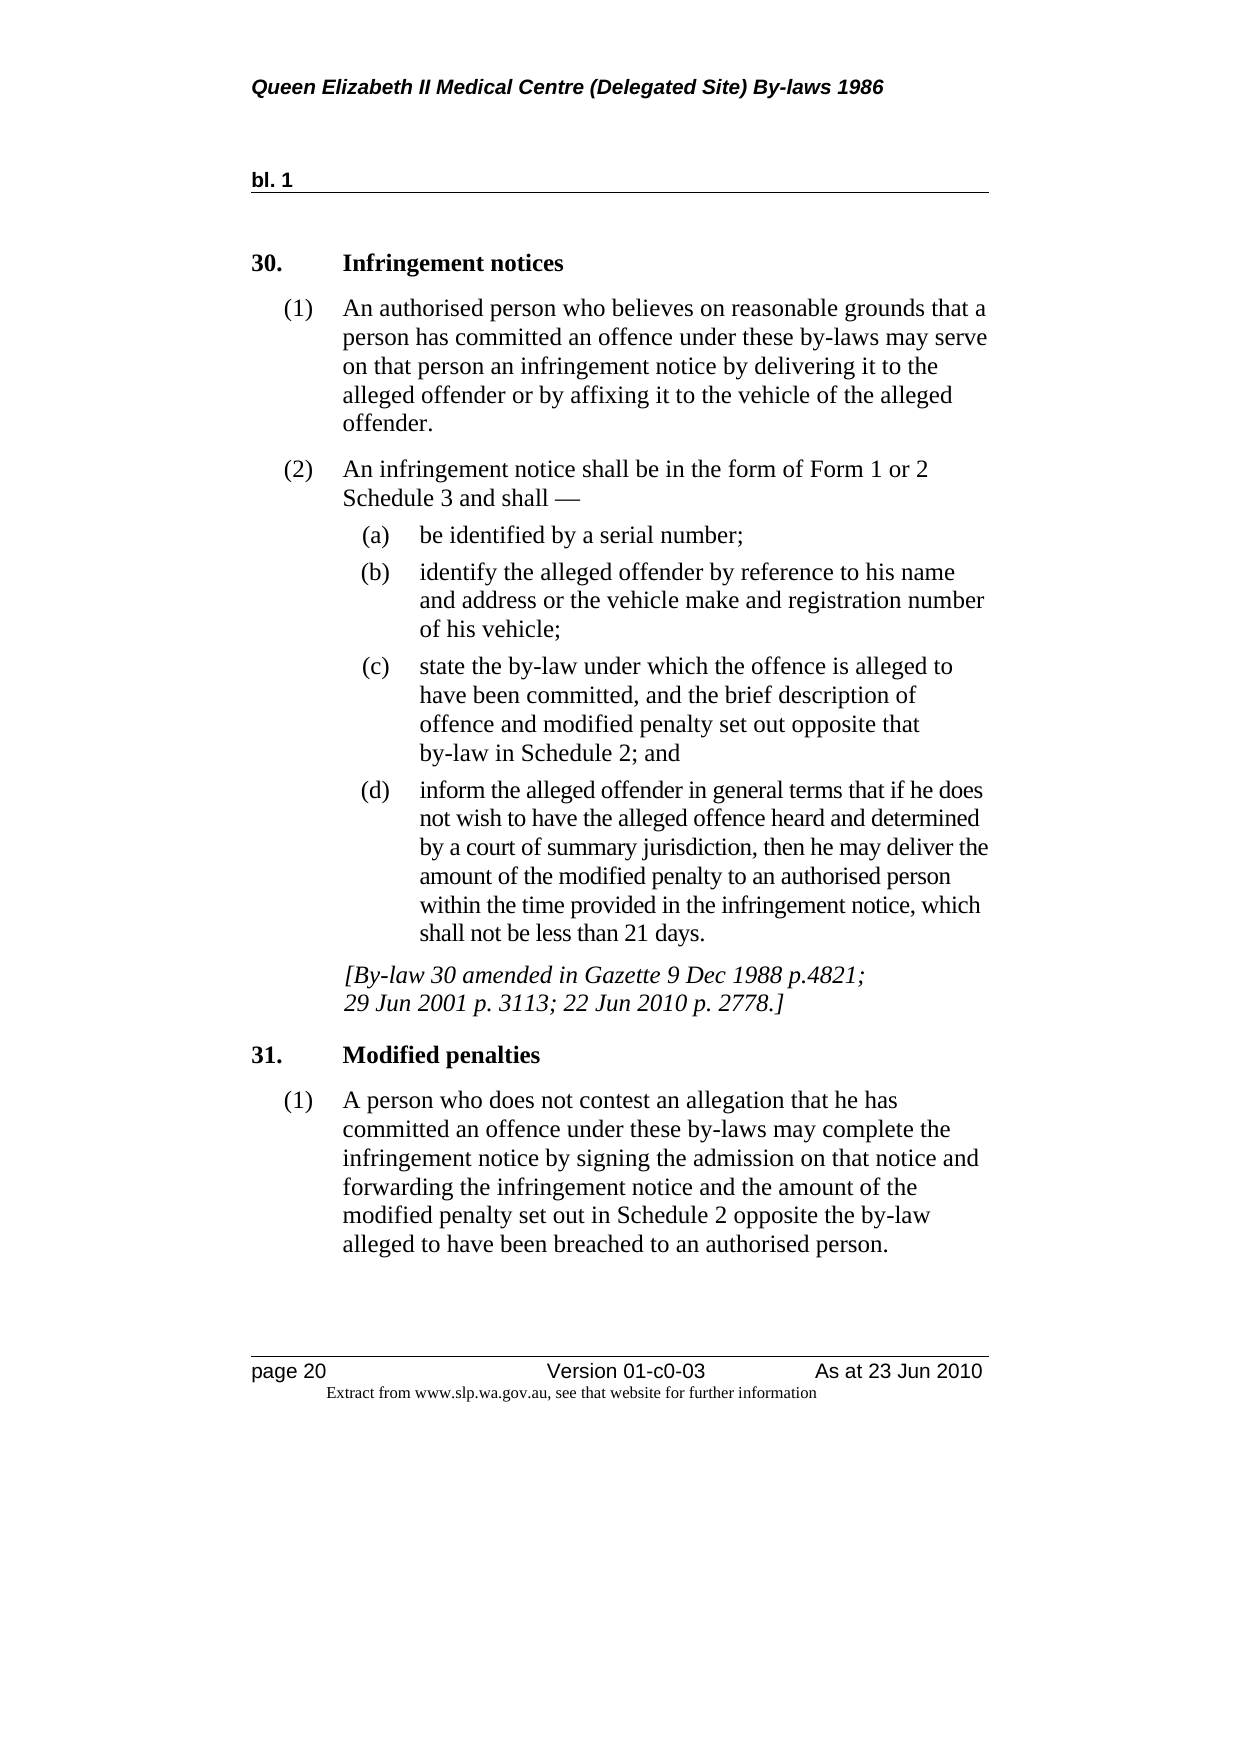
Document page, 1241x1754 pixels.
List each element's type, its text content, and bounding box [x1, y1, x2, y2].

subtitle 30. Infringement notices [251, 248, 989, 277]
text (1) An authorised person who believes on reasonable grounds that a person has committed an offence under these by-laws may serve on that person an infringement notice by delivering it to the alleged offender or by affixing it to the vehicle of the alleged offender. [251, 293, 989, 437]
text (2) An infringement notice shall be in the form of Form 1 or 2 Schedule 3 and shall — [251, 454, 989, 511]
text (b) identify the alleged offender by reference to his name and address or the vehicle make and registration number of his vehicle; [251, 557, 989, 643]
text (d) inform the alleged offender in general terms that if he does not wish to have the alleged offence heard and determined by a court of summary jurisdiction, then he may deliver the amount of the modified penalty to an authorised person within the time provided in the infringement notice, which shall not be less than 21 days. [251, 775, 989, 947]
text [By-law 30 amended in Gazette 9 Dec 1988 p.4821; 29 Jun 2001 p. 3113; 22 Jun 2010 p. 2778.] [251, 960, 989, 1017]
subtitle 31. Modified penalties [251, 1040, 989, 1069]
text (1) A person who does not contest an allegation that he has committed an offence under these by-laws may complete the infringement notice by signing the admission on that notice and forwarding the infringement notice and the amount of the modified penalty set out in Schedule 2 opposite the by-law alleged to have been breached to an authorised person. [251, 1086, 989, 1258]
text (c) state the by-law under which the offence is alleged to have been committed, and the brief description of offence and modified penalty set out opposite that by-law in Schedule 2; and [251, 651, 989, 766]
text (a) be identified by a serial number; [251, 520, 989, 548]
